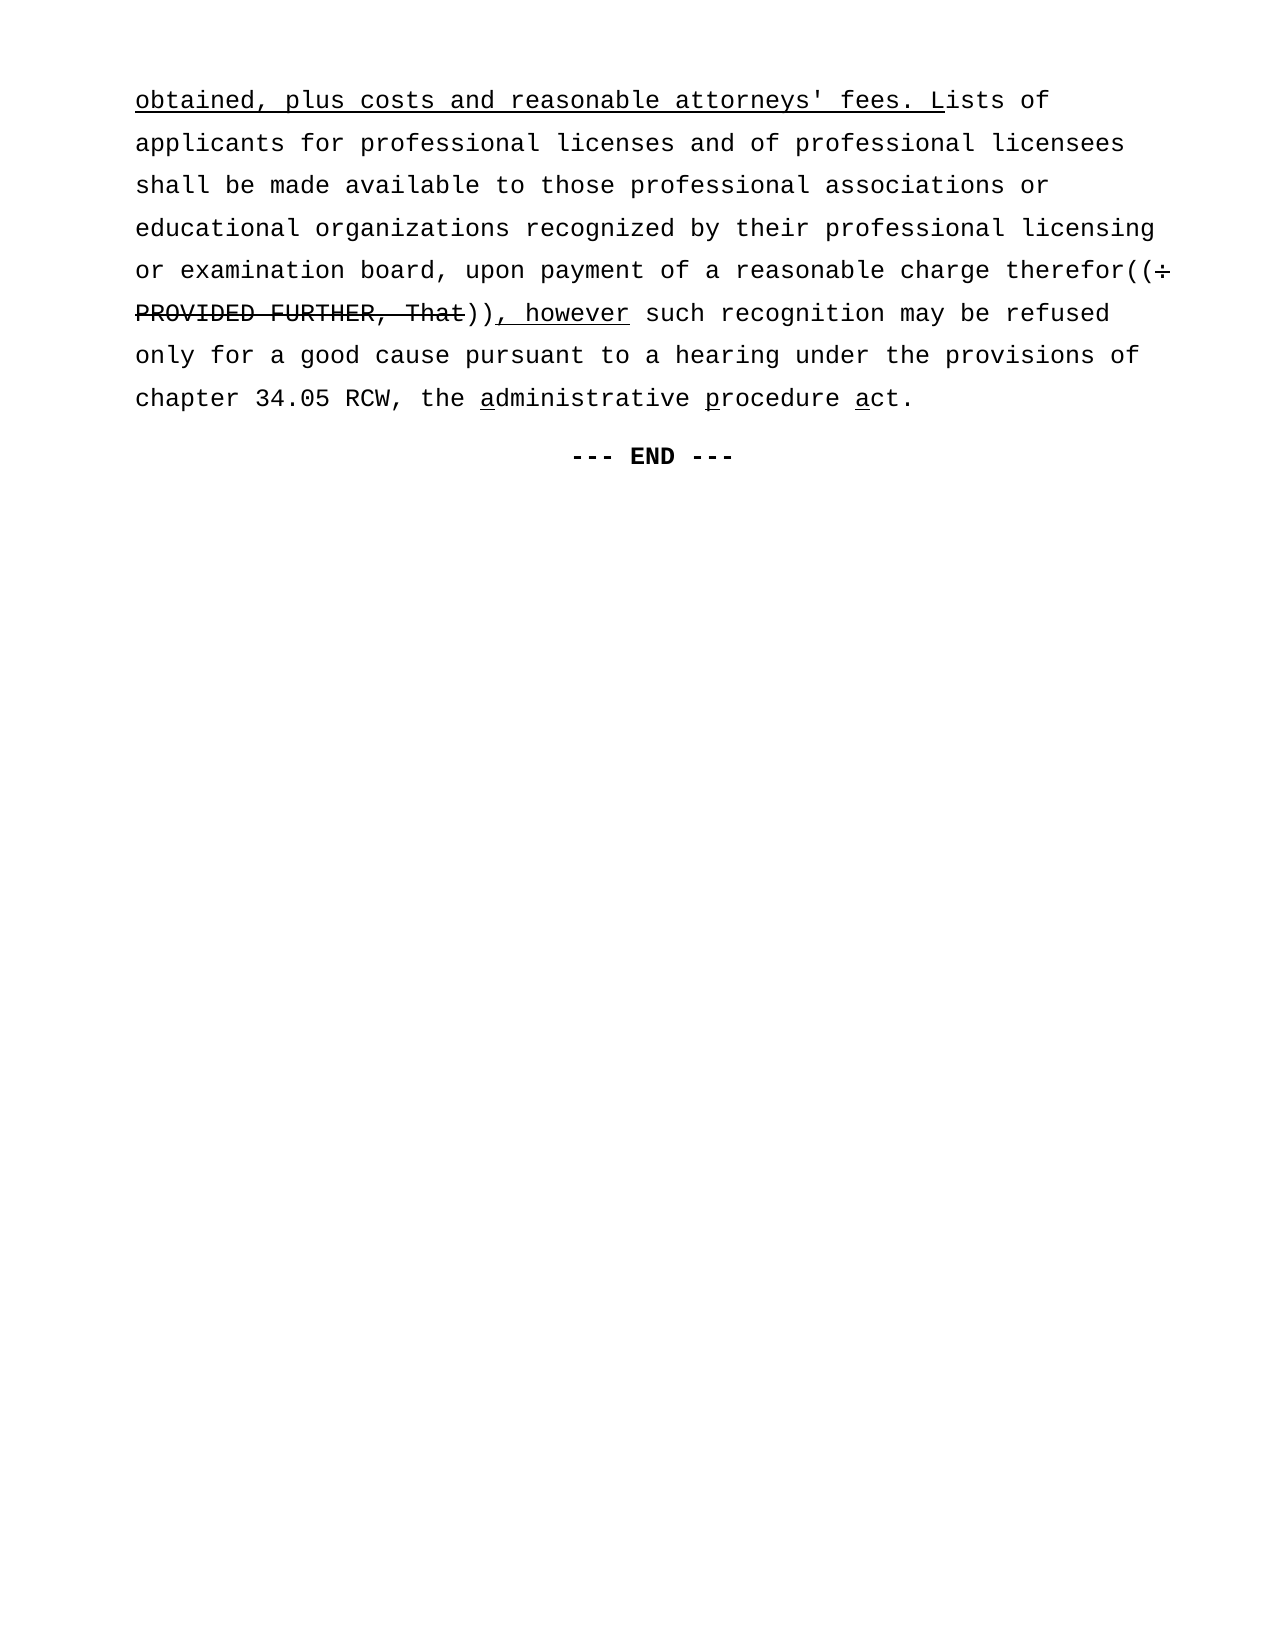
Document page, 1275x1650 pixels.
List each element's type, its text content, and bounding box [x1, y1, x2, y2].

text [135, 75, 1170, 415]
text --- END --- [135, 443, 1170, 472]
